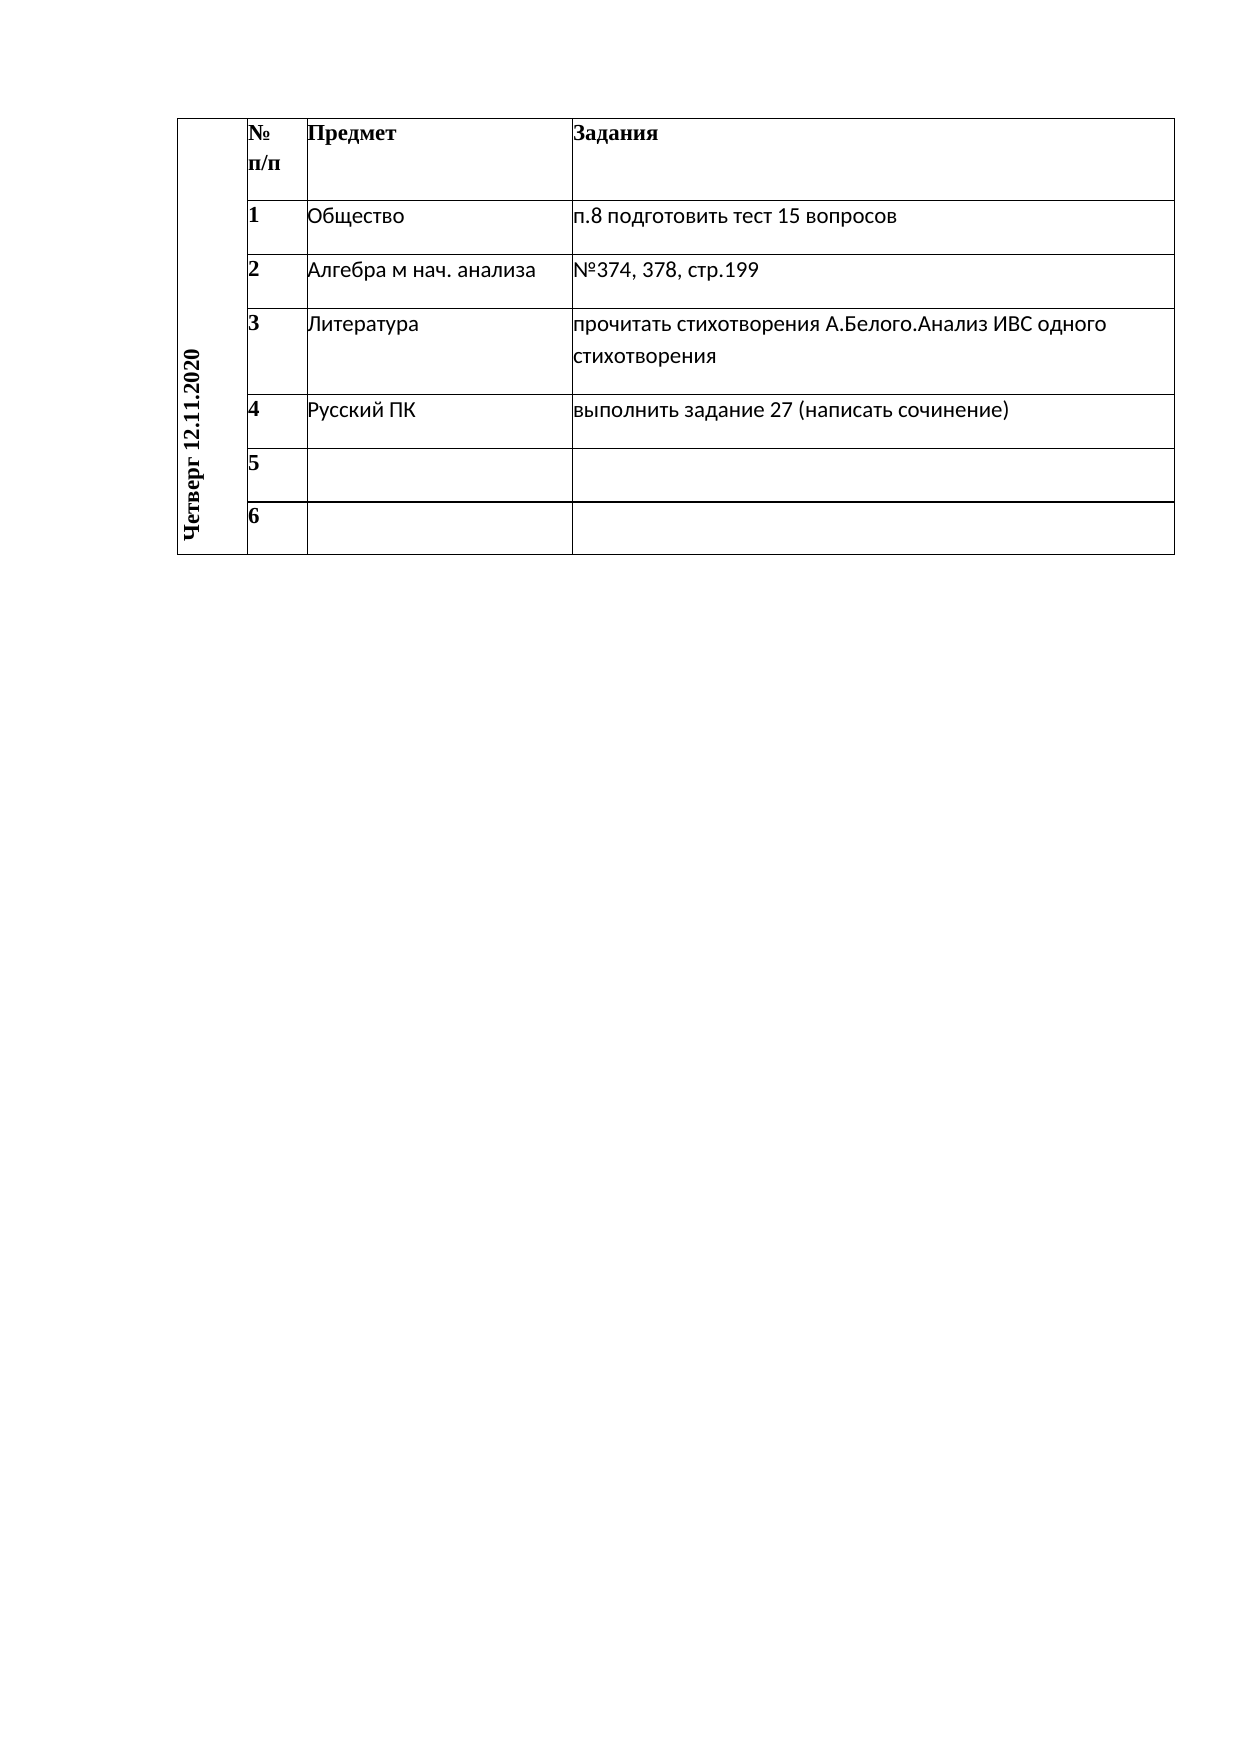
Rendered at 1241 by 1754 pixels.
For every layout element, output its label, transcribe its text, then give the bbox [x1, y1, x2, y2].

table_cell Литература [308, 309, 572, 394]
table_cell 3 [248, 309, 307, 394]
table_cell №374, 378, стр.199 [573, 255, 1174, 308]
table_cell Общество [308, 201, 572, 254]
table_cell [308, 503, 572, 553]
table_cell 5 [248, 449, 307, 501]
table_header Предмет [308, 119, 572, 200]
table_cell Алгебра м нач. анализа [308, 255, 572, 308]
table_header № п/п [248, 119, 307, 200]
table_cell [573, 503, 1174, 553]
table_header Задания [573, 119, 1174, 200]
table_cell 1 [248, 201, 307, 254]
table_cell Русский ПК [308, 395, 572, 448]
table_cell 6 [248, 503, 307, 553]
table_cell [308, 449, 572, 501]
table_cell 4 [248, 395, 307, 448]
table_cell выполнить задание 27 (написать сочинение) [573, 395, 1174, 448]
table_cell 2 [248, 255, 307, 308]
table_cell п.8 подготовить тест 15 вопросов [573, 201, 1174, 254]
table_header Четверг 12.11.2020 11 класс [178, 119, 247, 553]
table_cell [573, 449, 1174, 501]
table_cell прочитать стихотворения А.Белого.Анализ ИВС одного стихотворения [573, 309, 1174, 394]
